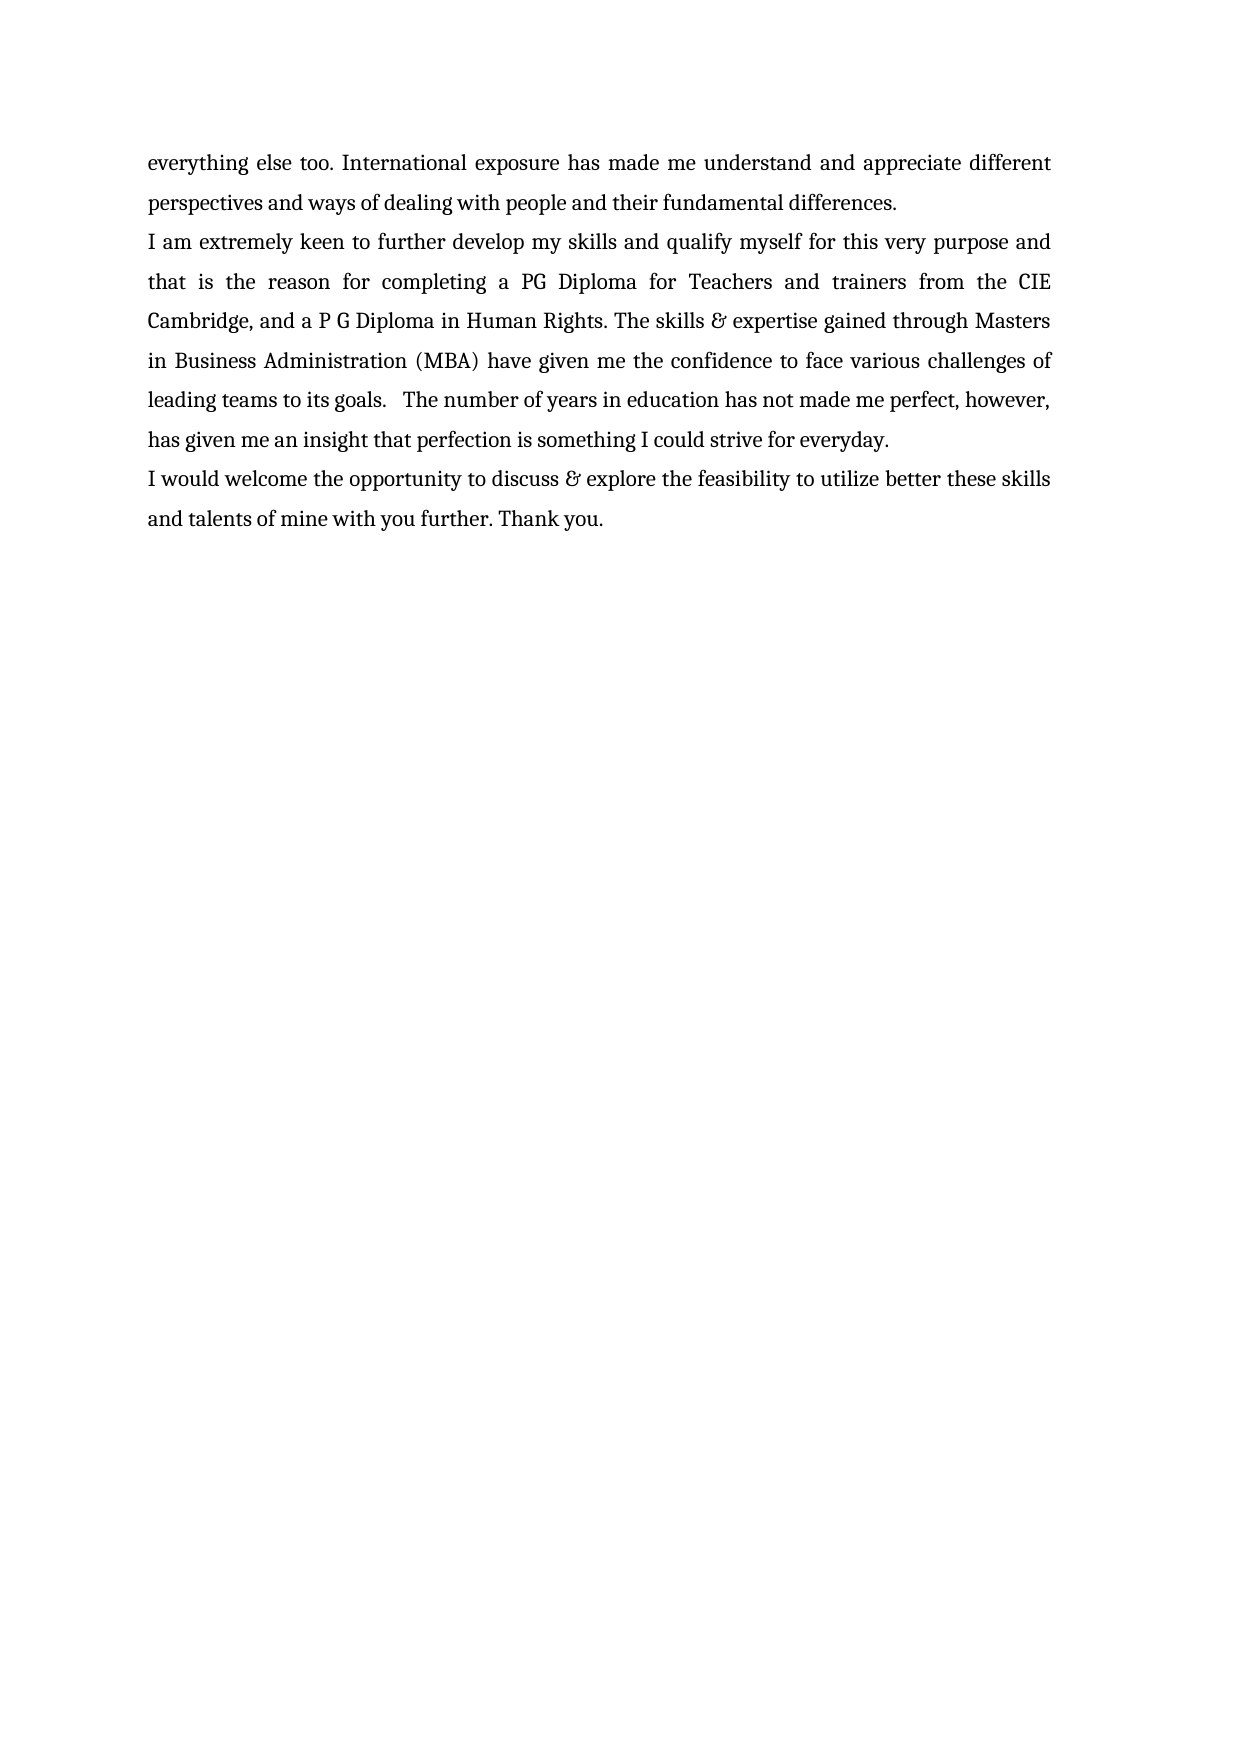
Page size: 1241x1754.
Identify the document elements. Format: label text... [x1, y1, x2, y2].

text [148, 150, 1053, 216]
text I would welcome the opportunity to discuss & explore the feasibility to utilize better these skills and talents of mine with you further. Thank you. [148, 466, 1053, 532]
text I am extremely keen to further develop my skills and qualify myself for this very purpose and that is the reason for completing a PG Diploma for Teachers and trainers from the CIE Cambridge, and a P G Diploma in Human Rights. The skills & expertise gained through Masters in Business Administration (MBA) have given me the confidence to face various challenges of leading teams to its goals. The number of years in education has not made me perfect, however, has given me an insight that perfection is something I could strive for everyday. [148, 229, 1053, 453]
